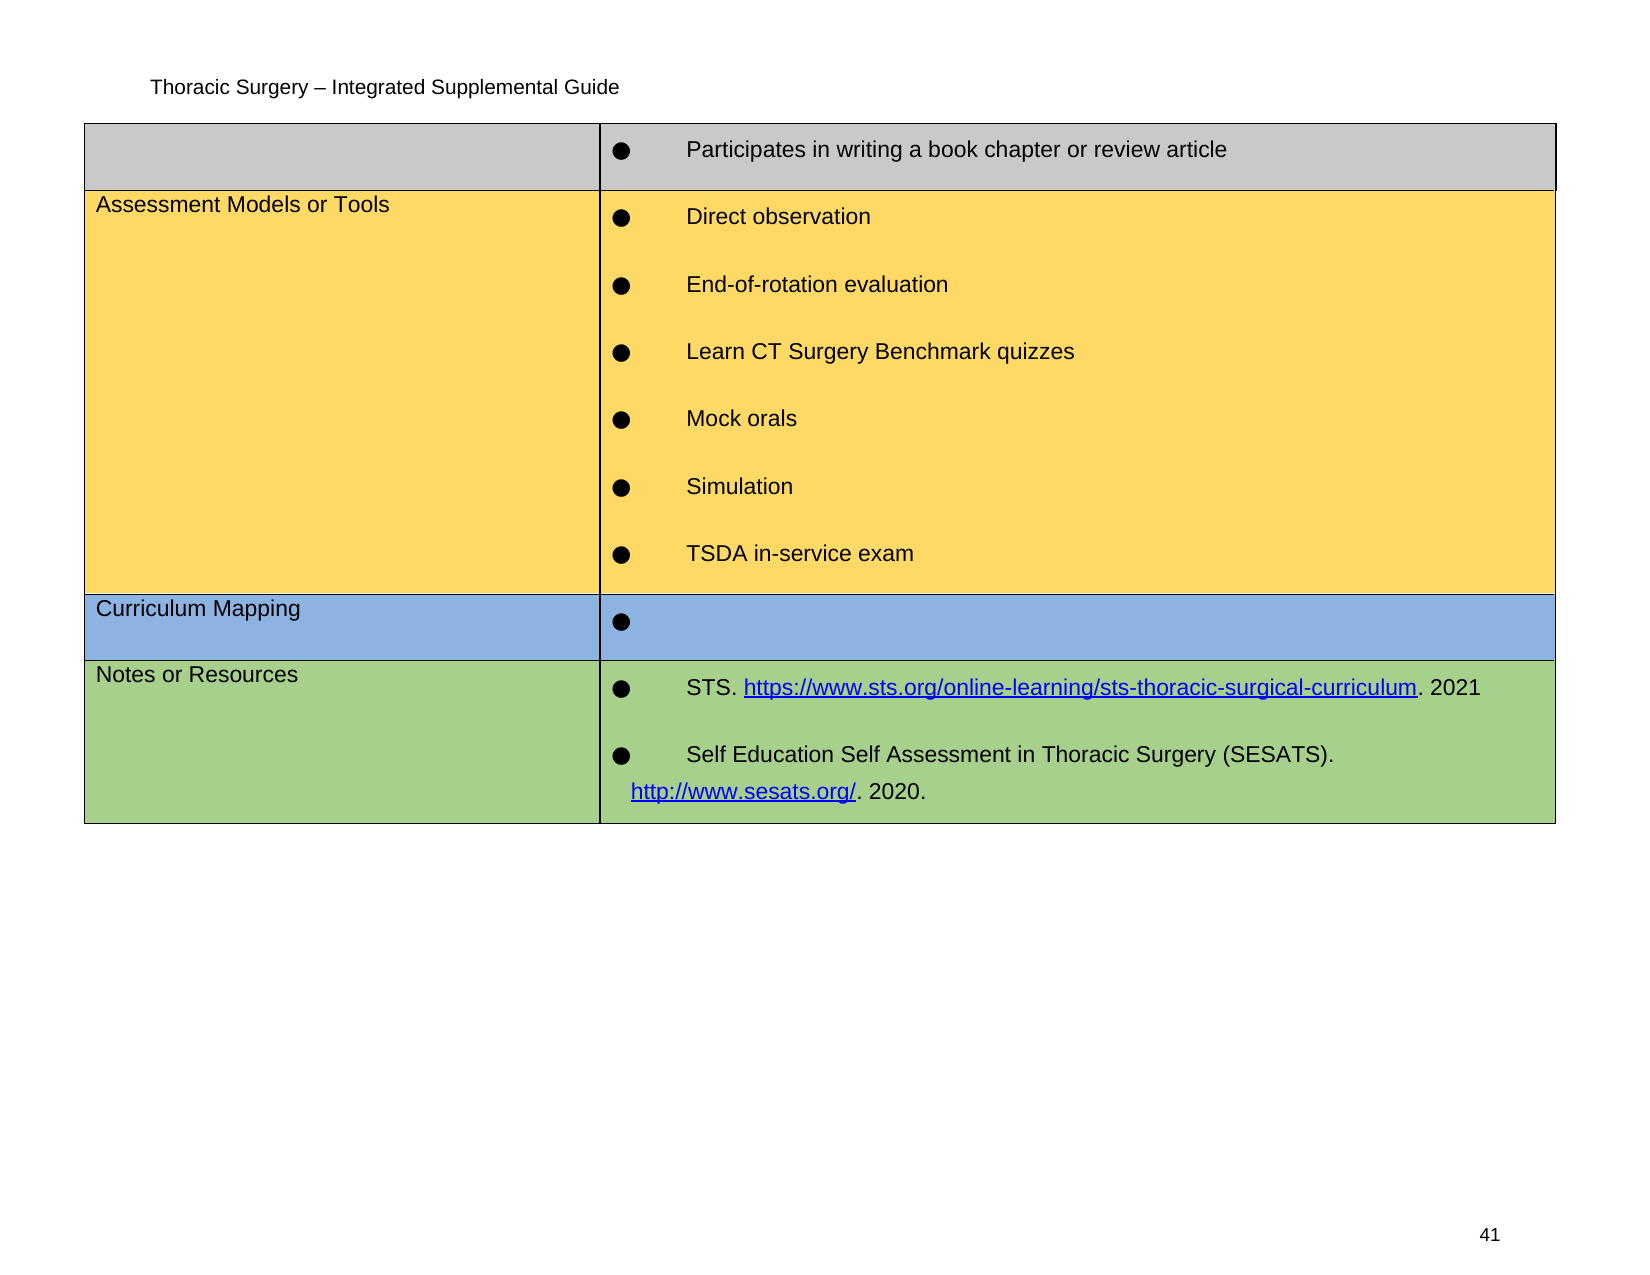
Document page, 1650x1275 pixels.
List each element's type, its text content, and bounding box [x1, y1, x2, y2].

table_cell [601, 594, 1555, 660]
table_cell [601, 124, 1555, 190]
table_cell Curriculum Mapping [85, 595, 599, 660]
table_cell Notes or Resources [85, 661, 599, 823]
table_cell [85, 124, 599, 190]
table_cell Direct observation End-of-rotation evaluation Learn CT Surgery Benchmark quizzes Mock orals Simulation TSDA in-service exam [601, 190, 1555, 593]
table_cell Assessment Models or Tools [85, 191, 599, 593]
table_cell STS. https://www.sts.org/online-learning/sts-thoracic-surgical-curriculum. 2021 Self Education Self Assessment in Thoracic Surgery (SESATS). http://www.sesats.org/. 2020. [601, 660, 1555, 823]
